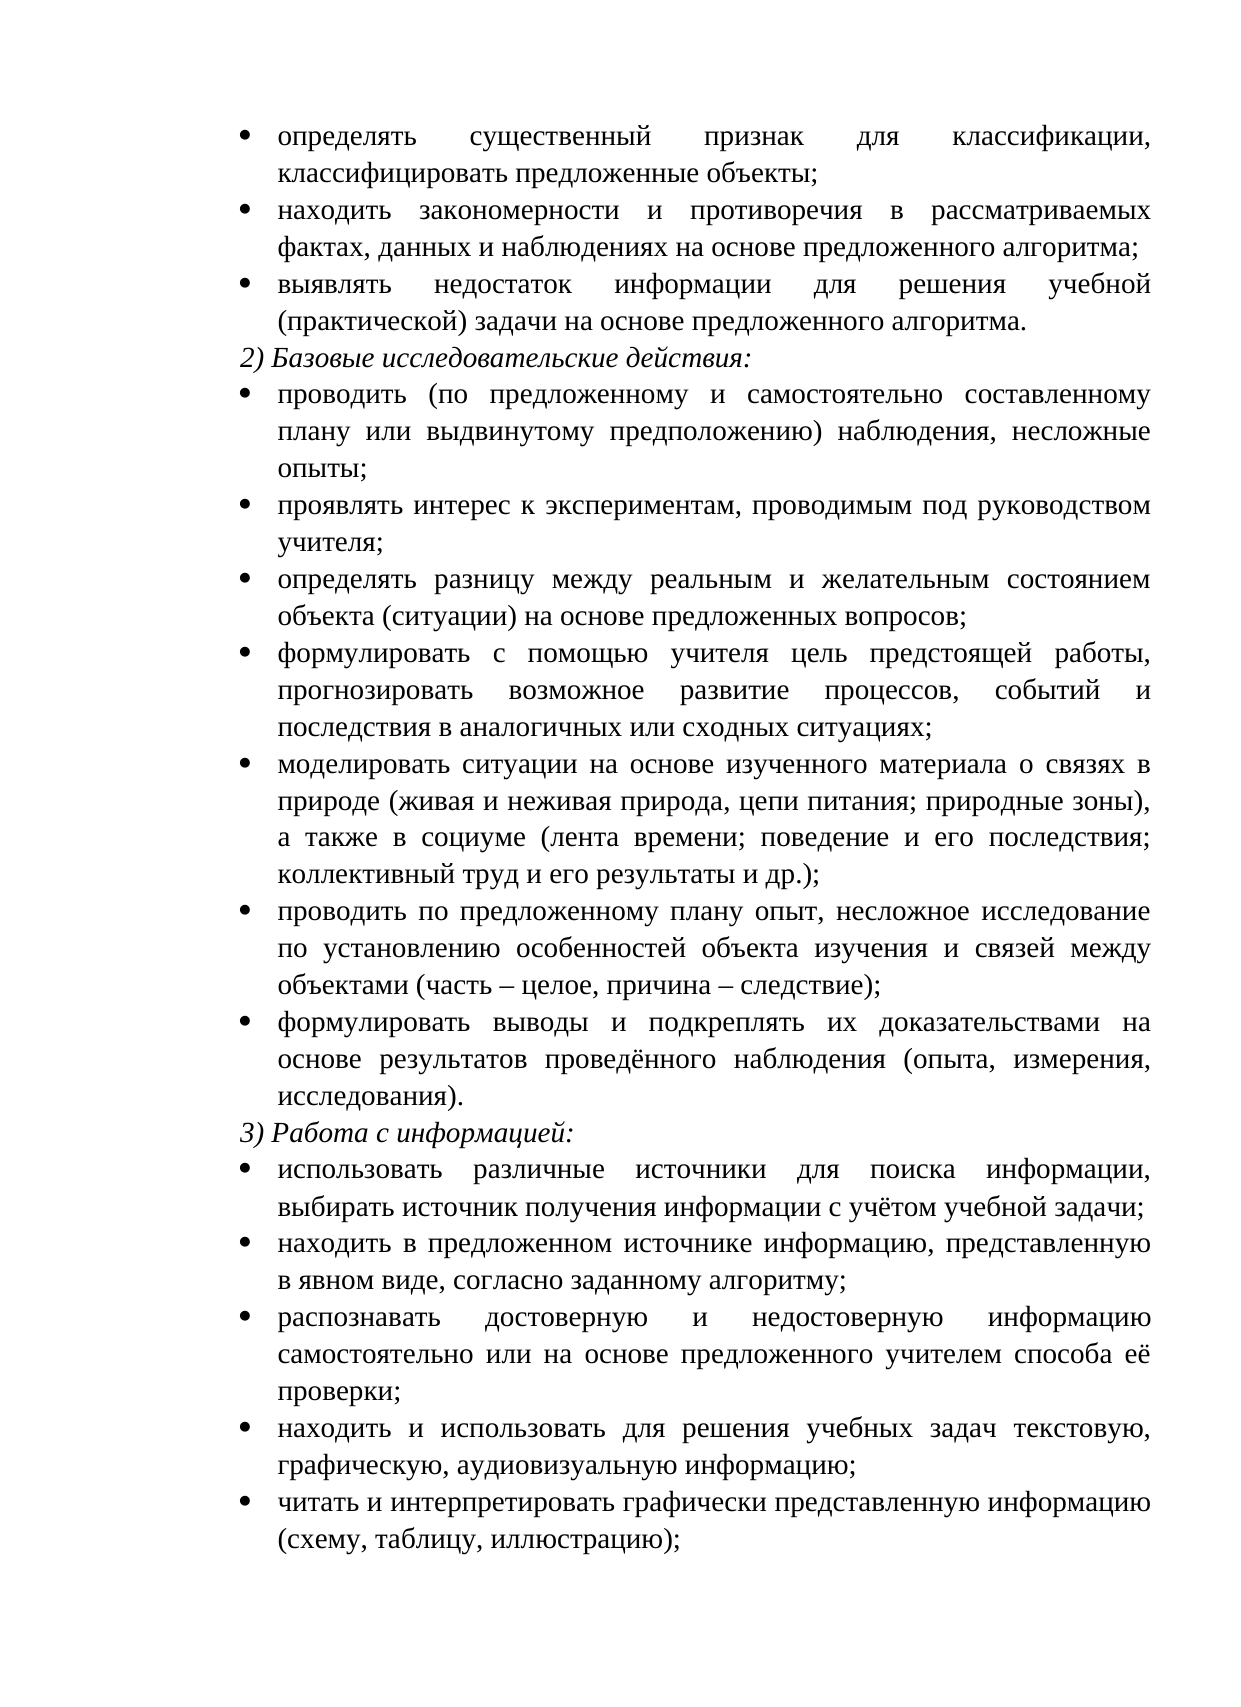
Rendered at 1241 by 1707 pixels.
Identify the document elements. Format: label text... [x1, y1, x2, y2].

list определять существенный признак для классификации, классифицировать предложенные объекты; [240, 118, 1152, 189]
list читать и интерпретировать графически представленную информацию (схему, таблицу, иллюстрацию); [240, 1484, 1152, 1554]
list использовать различные источники для поиска информации, выбирать источник получения информации с учётом учебной задачи; [240, 1152, 1152, 1222]
list проводить (по предложенному и самостоятельно составленному плану или выдвинутому предположению) наблюдения, несложные опыты; [240, 377, 1152, 484]
list проявлять интерес к экспериментам, проводимым под руководством учителя; [240, 487, 1152, 558]
list находить закономерности и противоречия в рассматриваемых фактах, данных и наблюдениях на основе предложенного алгоритма; [240, 192, 1152, 262]
list находить и использовать для решения учебных задач текстовую, графическую, аудиовизуальную информацию; [240, 1410, 1152, 1481]
list определять разницу между реальным и желательным состоянием объекта (ситуации) на основе предложенных вопросов; [240, 561, 1152, 632]
list формулировать выводы и подкреплять их доказательствами на основе результатов проведённого наблюдения (опыта, измерения, исследования). [240, 1004, 1152, 1111]
text 2) Базовые исследовательские действия: [177, 340, 1152, 373]
list распознавать достоверную и недостоверную информацию самостоятельно или на основе предложенного учителем способа её проверки; [240, 1299, 1152, 1407]
list проводить по предложенному плану опыт, несложное исследование по установлению особенностей объекта изучения и связей между объектами (часть – целое, причина – следствие); [240, 893, 1152, 1001]
list моделировать ситуации на основе изученного материала о связях в природе (живая и неживая природа, цепи питания; природные зоны), а также в социуме (лента времени; поведение и его последствия; коллективный труд и его результаты и др.); [240, 746, 1152, 890]
text 3) Работа с информацией: [177, 1115, 1152, 1148]
list выявлять недостаток информации для решения учебной (практической) задачи на основе предложенного алгоритма. [240, 266, 1152, 336]
list находить в предложенном источнике информацию, представленную в явном виде, согласно заданному алгоритму; [240, 1226, 1152, 1296]
list формулировать с помощью учителя цель предстоящей работы, прогнозировать возможное развитие процессов, событий и последствия в аналогичных или сходных ситуациях; [240, 635, 1152, 742]
